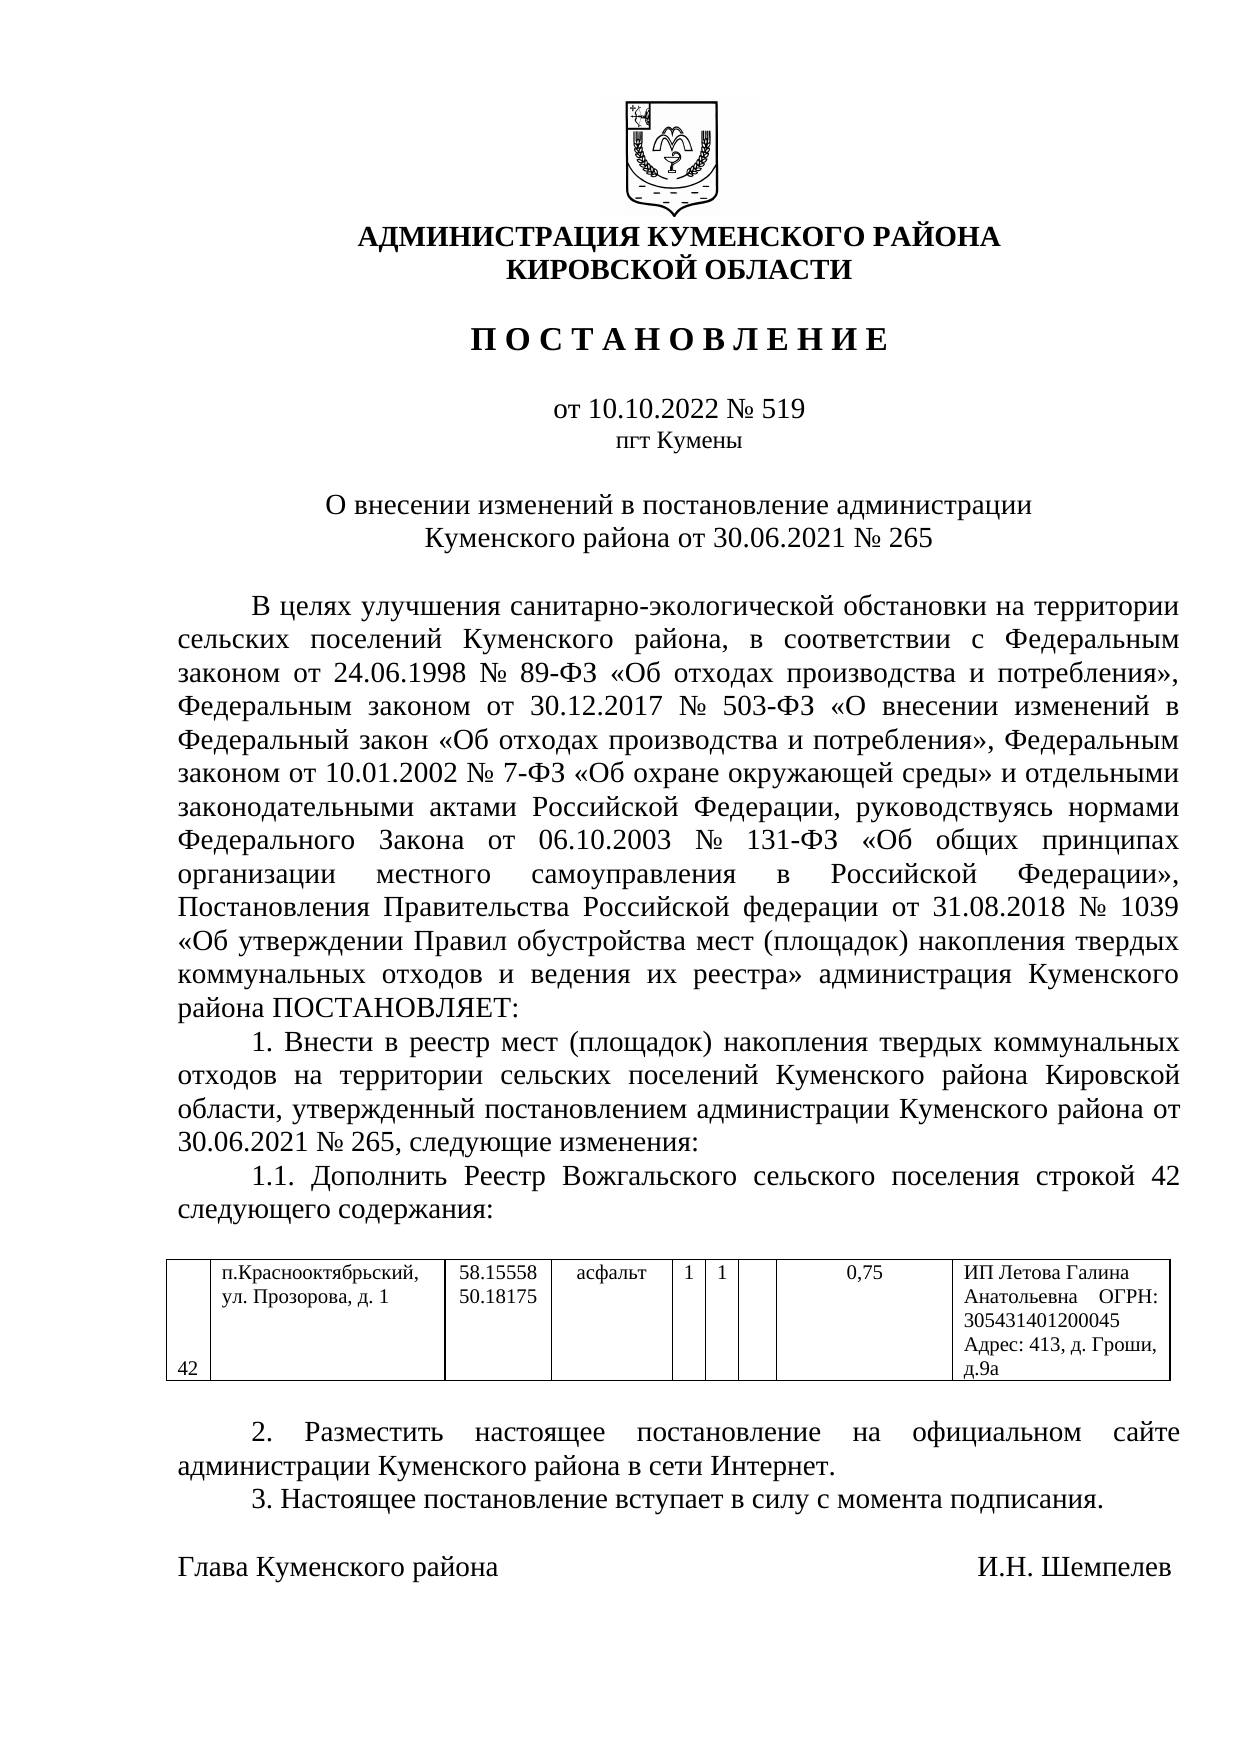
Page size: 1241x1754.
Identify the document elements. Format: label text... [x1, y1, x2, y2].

table_header 1 [706, 1260, 738, 1380]
text КИРОВСКОЙ ОБЛАСТИ [177, 252, 1181, 286]
text от 10.10.2022 № 519 [177, 391, 1181, 425]
text 1. Внести в реестр мест (площадок) накопления твердых коммунальных отходов на территории сельских поселений Куменского района Кировской области, утвержденный постановлением администрации Куменского района от 30.06.2021 № 265, следующие изменения: [177, 1024, 1181, 1158]
picture [600, 97, 758, 217]
text О внесении изменений в постановление администрации [177, 487, 1181, 521]
table_header п.Краснооктябрьский, ул. Прозорова, д. 1 [211, 1260, 444, 1380]
table_header ИП Летова Галина Анатольевна ОГРН: 305431401200045 Адрес: 413, д. Гроши, д.9а [953, 1260, 1169, 1380]
text В целях улучшения санитарно-экологической обстановки на территории сельских поселений Куменского района, в соответствии с Федеральным законом от 24.06.1998 № 89-ФЗ «Об отходах производства и потребления», Федеральным законом от 30.12.2017 № 503-ФЗ «О внесении изменений в Федеральный закон «Об отходах производства и потребления», Федеральным законом от 10.01.2002 № 7-ФЗ «Об охране окружающей среды» и отдельными законодательными актами Российской Федерации, руководствуясь нормами Федерального Закона от 06.10.2003 № 131-ФЗ «Об общих принципах организации местного самоуправления в Российской Федерации», Постановления Правительства Российской федерации от 31.08.2018 № 1039 «Об утверждении Правил обустройства мест (площадок) накопления твердых коммунальных отходов и ведения их реестра» администрация Куменского района ПОСТАНОВЛЯЕТ: [177, 588, 1181, 1024]
text Куменского района от 30.06.2021 № 265 [177, 521, 1181, 554]
text 2. Разместить настоящее постановление на официальном сайте администрации Куменского района в сети Интернет. [177, 1414, 1181, 1482]
table_header [739, 1260, 776, 1380]
table_header 1 [673, 1260, 705, 1380]
table_header 0,75 [777, 1260, 952, 1380]
text АДМИНИСТРАЦИЯ КУМЕНСКОГО РАЙОНА [177, 219, 1181, 252]
text 1.1. Дополнить Реестр Вожгальского сельского поселения строкой 42 следующего содержания: [177, 1158, 1181, 1225]
text Глава Куменского района И.Н. Шемпелев [177, 1549, 1181, 1582]
text П О С Т А Н О В Л Е Н И Е [177, 319, 1181, 358]
table_header 42 [167, 1260, 210, 1380]
text 3. Настоящее постановление вступает в силу с момента подписания. [177, 1482, 1181, 1515]
table_header 58.15558 50.18175 [446, 1260, 551, 1380]
text пгт Кумены [177, 425, 1181, 453]
table_header асфальт [552, 1260, 672, 1380]
